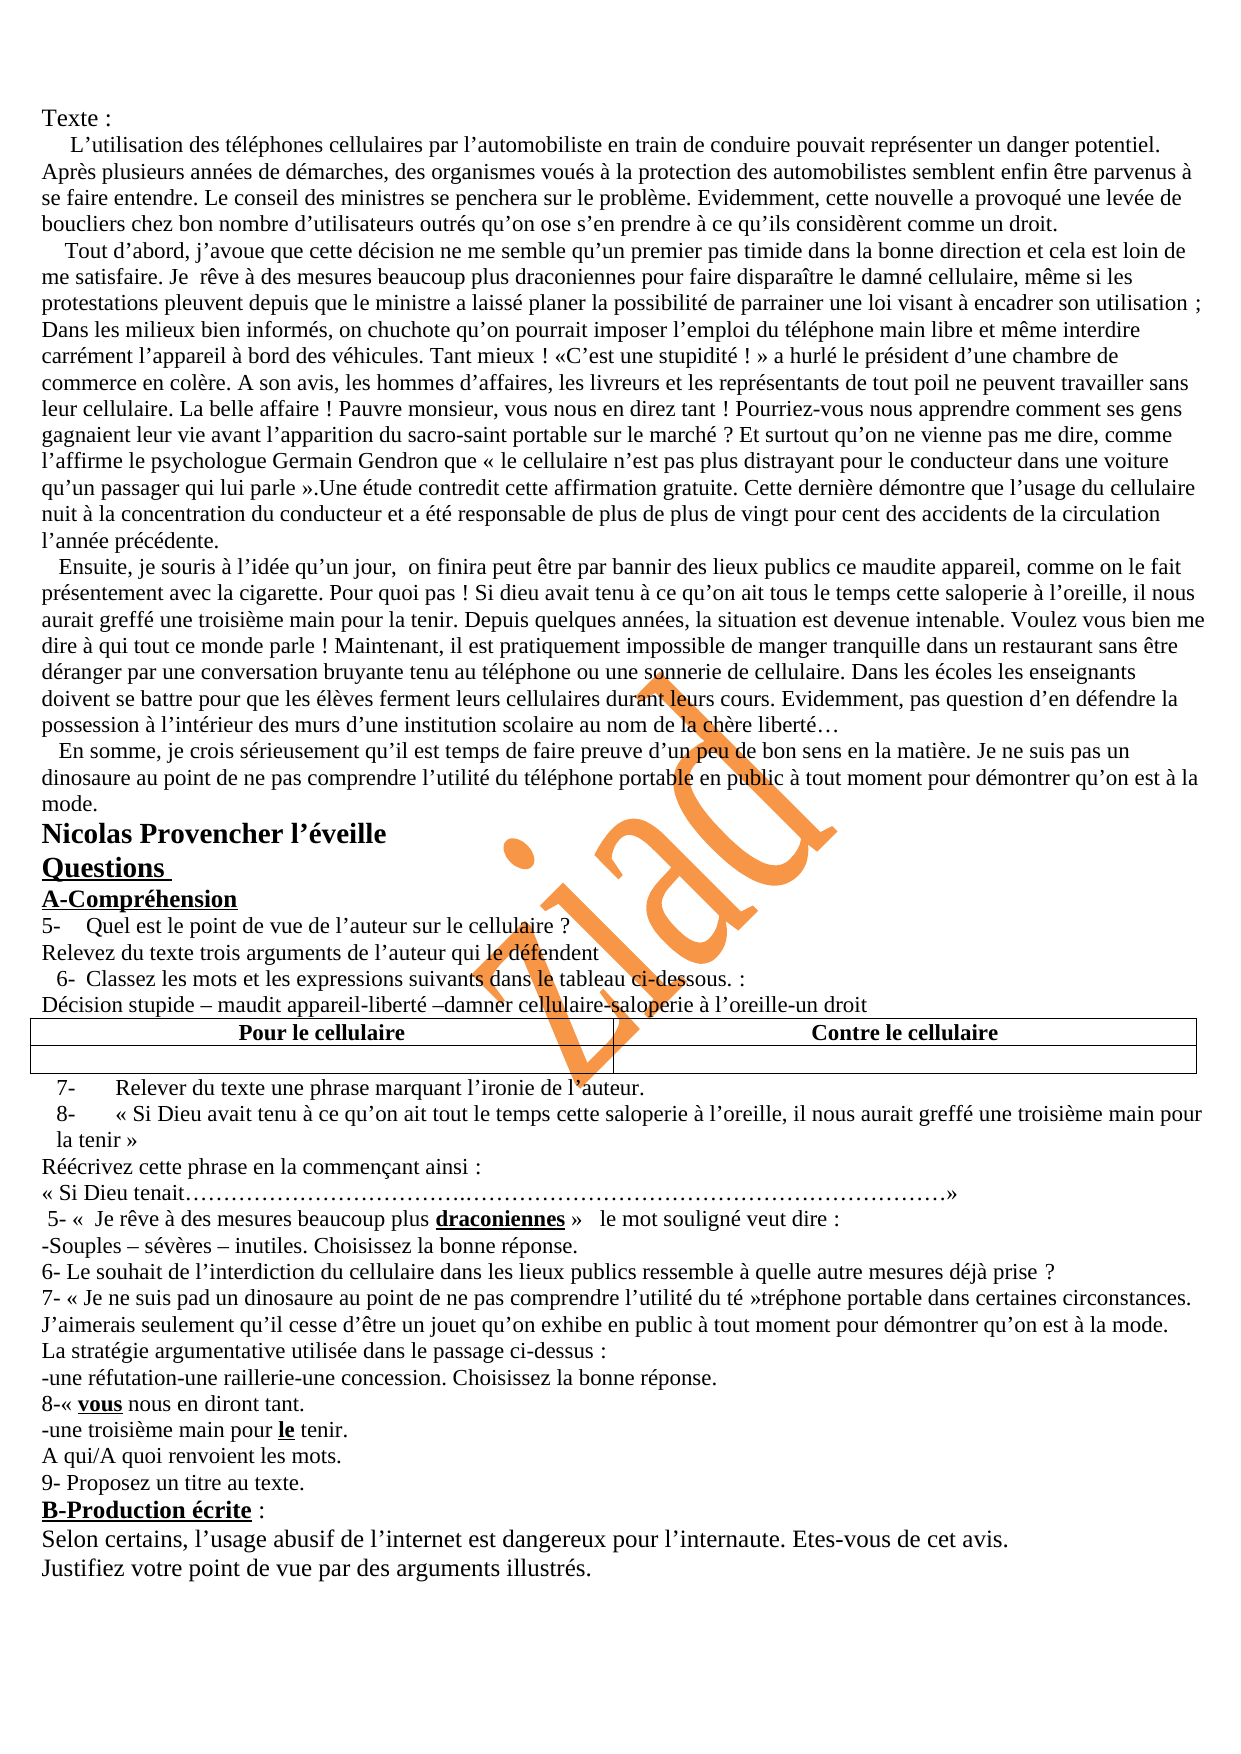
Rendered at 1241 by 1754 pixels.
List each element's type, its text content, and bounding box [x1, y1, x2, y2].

text La stratégie argumentative utilisée dans le passage ci-dessus : [41, 1337, 1211, 1363]
text En somme, je crois sérieusement qu’il est temps de faire preuve d’un peu de bon sens en la matière. Je ne suis pas un dinosaure au point de ne pas comprendre l’utilité du téléphone portable en public à tout moment pour démontrer qu’on est à la mode. [41, 737, 1211, 817]
text B-Production écrite : [41, 1495, 1211, 1524]
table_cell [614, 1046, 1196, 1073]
text Décision stupide – maudit appareil-liberté –damner cellulaire-saloperie à l’oreille-un droit [41, 991, 1211, 1018]
text Tout d’abord, j’avoue que cette décision ne me semble qu’un premier pas timide dans la bonne direction et cela est loin de me satisfaire. Je rêve à des mesures beaucoup plus draconiennes pour faire disparaître le damné cellulaire, même si les protestations pleuvent depuis que le ministre a laissé planer la possibilité de parrainer une loi visant à encadrer son utilisation ; Dans les milieux bien informés, on chuchote qu’on pourrait imposer l’emploi du téléphone main libre et même interdire carrément l’appareil à bord des véhicules. Tant mieux ! «C’est une stupidité ! » a hurlé le président d’une chambre de commerce en colère. A son avis, les hommes d’affaires, les livreurs et les représentants de tout poil ne peuvent travailler sans leur cellulaire. La belle affaire ! Pauvre monsieur, vous nous en direz tant ! Pourriez-vous nous apprendre comment ses gens gagnaient leur vie avant l’apparition du sacro-saint portable sur le marché ? Et surtout qu’on ne vienne pas me dire, comme l’affirme le psychologue Germain Gendron que « le cellulaire n’est pas plus distrayant pour le conducteur dans une voiture qu’un passager qui lui parle ».Une étude contredit cette affirmation gratuite. Cette dernière démontre que l’usage du cellulaire nuit à la concentration du conducteur et a été responsable de plus de plus de vingt pour cent des accidents de la circulation l’année précédente. [41, 237, 1211, 553]
text Nicolas Provencher l’éveille [41, 817, 1211, 850]
list Quel est le point de vue de l’auteur sur le cellulaire ? [41, 912, 1211, 939]
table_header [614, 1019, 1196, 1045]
text 7- « Je ne suis pad un dinosaure au point de ne pas comprendre l’utilité du té »tréphone portable dans certaines circonstances. J’aimerais seulement qu’il cesse d’être un jouet qu’on exhibe en public à tout moment pour démontrer qu’on est à la mode. [41, 1284, 1211, 1337]
text A qui/A quoi renvoient les mots. [41, 1443, 1211, 1469]
list Relever du texte une phrase marquant l’ironie de l’auteur. [56, 1074, 1211, 1100]
text Selon certains, l’usage abusif de l’internet est dangereux pour l’internaute. Etes-vous de cet avis. [41, 1524, 1211, 1553]
text 6- Le souhait de l’interdiction du cellulaire dans les lieux publics ressemble à quelle autre mesures déjà prise ? [41, 1258, 1211, 1284]
text 8-« vous nous en diront tant. [41, 1390, 1211, 1416]
text Questions [41, 850, 1211, 884]
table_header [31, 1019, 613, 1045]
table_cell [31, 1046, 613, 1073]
list Classez les mots et les expressions suivants dans le tableau ci-dessous. : [56, 965, 1211, 991]
text Réécrivez cette phrase en la commençant ainsi : [41, 1153, 1211, 1179]
text -une réfutation-une raillerie-une concession. Choisissez la bonne réponse. [41, 1363, 1211, 1390]
text A-Compréhension [41, 884, 1211, 912]
text 9- Proposez un titre au texte. [41, 1469, 1211, 1495]
text « Si Dieu tenait……………………………….………………………………………………………» [41, 1179, 1211, 1205]
text L’utilisation des téléphones cellulaires par l’automobiliste en train de conduire pouvait représenter un danger potentiel. Après plusieurs années de démarches, des organismes voués à la protection des automobilistes semblent enfin être parvenus à se faire entendre. Le conseil des ministres se penchera sur le problème. Evidemment, cette nouvelle a provoqué une levée de boucliers chez bon nombre d’utilisateurs outrés qu’on ose s’en prendre à ce qu’ils considèrent comme un droit. [41, 131, 1211, 237]
text Texte : [41, 103, 1211, 131]
text -une troisième main pour le tenir. [41, 1416, 1211, 1443]
text Relevez du texte trois arguments de l’auteur qui le défendent [41, 939, 1211, 965]
text Ensuite, je souris à l’idée qu’un jour, on finira peut être par bannir des lieux publics ce maudite appareil, comme on le fait présentement avec la cigarette. Pour quoi pas ! Si dieu avait tenu à ce qu’on ait tous le temps cette saloperie à l’oreille, il nous aurait greffé une troisième main pour la tenir. Depuis quelques années, la situation est devenue intenable. Voulez vous bien me dire à qui tout ce monde parle ! Maintenant, il est pratiquement impossible de manger tranquille dans un restaurant sans être déranger par une conversation bruyante tenu au téléphone ou une sonnerie de cellulaire. Dans les écoles les enseignants doivent se battre pour que les élèves ferment leurs cellulaires durant leurs cours. Evidemment, pas question d’en défendre la possession à l’intérieur des murs d’une institution scolaire au nom de la chère liberté… [41, 553, 1211, 737]
list « Si Dieu avait tenu à ce qu’on ait tout le temps cette saloperie à l’oreille, il nous aurait greffé une troisième main pour la tenir » [56, 1100, 1211, 1153]
text Justifiez votre point de vue par des arguments illustrés. [41, 1553, 1211, 1582]
text -Souples – sévères – inutiles. Choisissez la bonne réponse. [41, 1232, 1211, 1258]
text 5- « Je rêve à des mesures beaucoup plus draconiennes » le mot souligné veut dire : [41, 1205, 1211, 1232]
